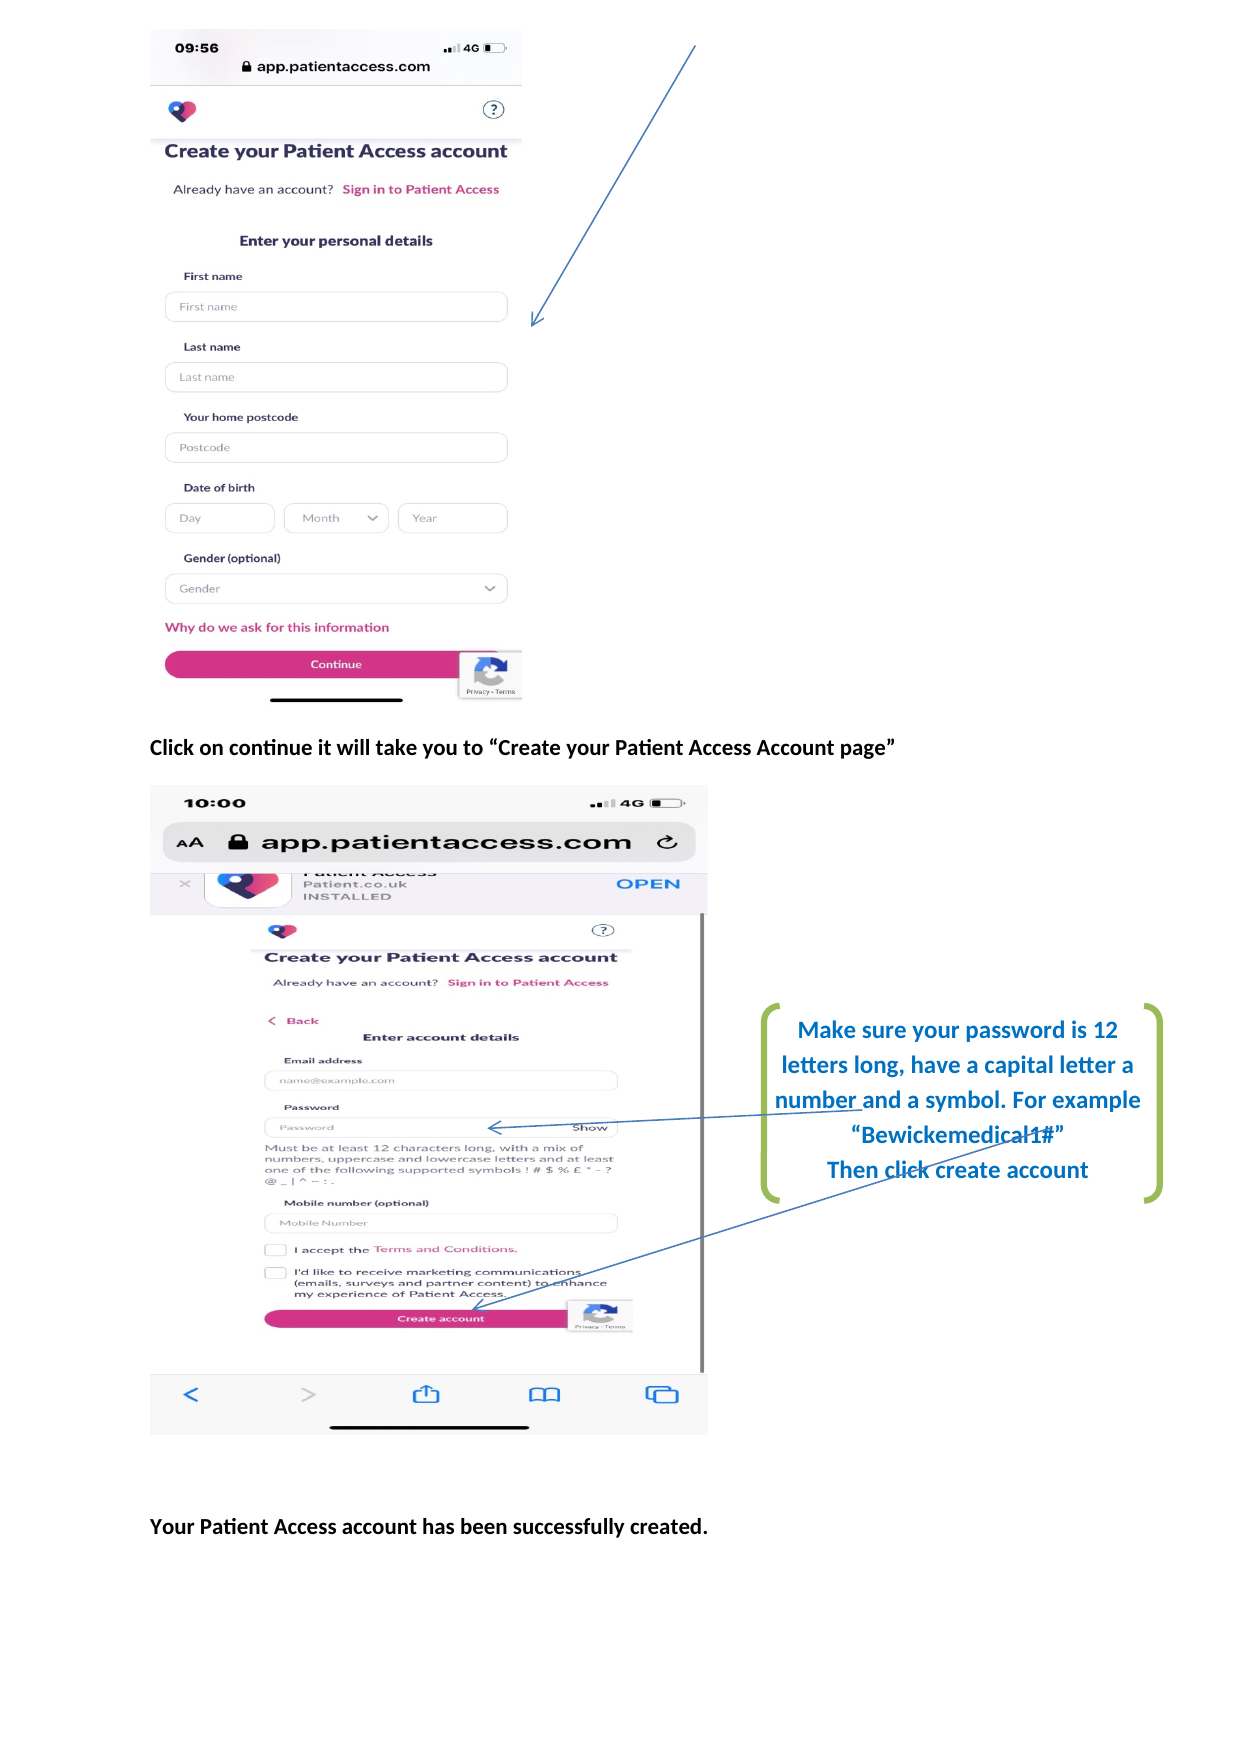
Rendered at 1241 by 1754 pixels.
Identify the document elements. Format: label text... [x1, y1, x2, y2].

picture [150, 785, 708, 1435]
text Click on continue it will take you to “Create your Patient Access Account page” [150, 733, 1181, 761]
text Your Patient Access account has been successfully created. [150, 1512, 1181, 1540]
picture [150, 29, 522, 708]
